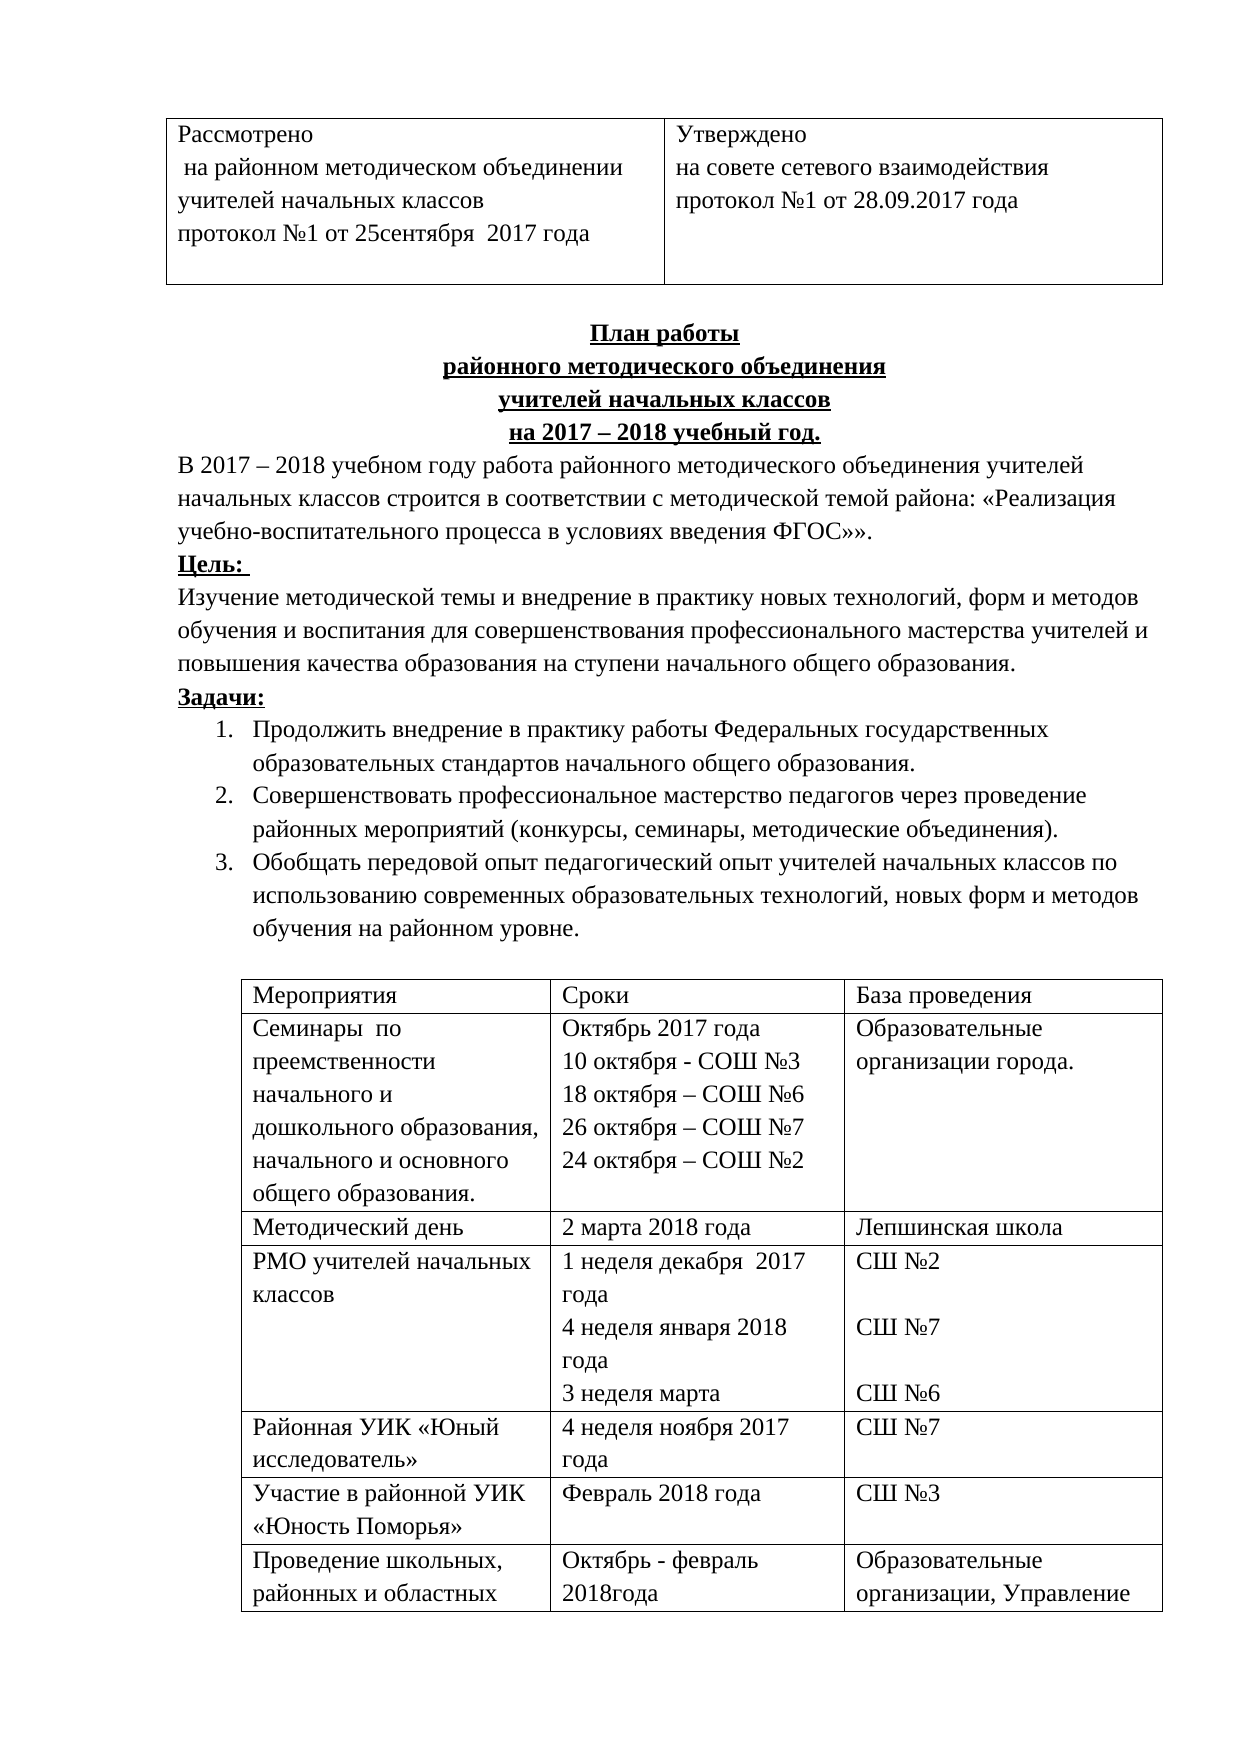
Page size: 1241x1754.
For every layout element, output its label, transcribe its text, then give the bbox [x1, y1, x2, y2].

text учителей начальных классов [177, 384, 1152, 413]
table_header Утверждено на совете сетевого взаимодействия протокол №1 от 28.09.2017 года [665, 119, 1162, 284]
table_cell Лепшинская школа [845, 1212, 1162, 1245]
table_cell Февраль 2018 года [551, 1478, 844, 1544]
table_cell Образовательные организации города. [845, 1014, 1162, 1211]
text на 2017 – 2018 учебный год. [177, 417, 1152, 446]
table_cell Методический день [242, 1212, 550, 1245]
table_cell Семинары по преемственности начального и дошкольного образования, начального и основного общего образования. [242, 1014, 550, 1211]
table_cell Районная УИК «Юный исследователь» [242, 1412, 550, 1477]
table_header Сроки [551, 980, 844, 1012]
text Изучение методической темы и внедрение в практику новых технологий, форм и методов обучения и воспитания для совершенствования профессионального мастерства учителей и повышения качества образования на ступени начального общего образования. [177, 582, 1152, 677]
text Задачи: [177, 682, 1152, 710]
text Цель: [177, 549, 1152, 578]
text районного методического объединения [177, 351, 1152, 380]
table_header База проведения [845, 980, 1162, 1012]
table_cell СШ №3 [845, 1478, 1162, 1544]
table_cell 2 марта 2018 года [551, 1212, 844, 1245]
table_cell СШ №7 [845, 1412, 1162, 1477]
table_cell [845, 1545, 1162, 1611]
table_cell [242, 1545, 550, 1611]
list Продолжить внедрение в практику работы Федеральных государственных образовательных стандартов начального общего образования. [215, 714, 1152, 776]
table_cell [551, 1545, 844, 1611]
table_cell 4 неделя ноября 2017 года [551, 1412, 844, 1477]
list Совершенствовать профессиональное мастерство педагогов через проведение районных мероприятий (конкурсы, семинары, методические объединения). [215, 781, 1152, 842]
table_cell СШ №2 СШ №7 СШ №6 [845, 1246, 1162, 1411]
text План работы [177, 318, 1152, 347]
table_cell 1 неделя декабря 2017 года 4 неделя января 2018 года 3 неделя марта [551, 1246, 844, 1411]
table_header Мероприятия [242, 980, 550, 1012]
table_cell РМО учителей начальных классов [242, 1246, 550, 1411]
table_cell Участие в районной УИК «Юность Поморья» [242, 1478, 550, 1544]
list Обобщать передовой опыт педагогический опыт учителей начальных классов по использованию современных образовательных технологий, новых форм и методов обучения на районном уровне. [215, 847, 1152, 941]
table_cell Октябрь 2017 года 10 октября - СОШ №3 18 октября – СОШ №6 26 октября – СОШ №7 24 октября – СОШ №2 [551, 1014, 844, 1211]
table_header Рассмотрено на районном методическом объединении учителей начальных классов протокол №1 от 25сентября 2017 года [167, 119, 664, 284]
text В 2017 – 2018 учебном году работа районного методического объединения учителей начальных классов строится в соответствии с методической темой района: «Реализация учебно-воспитательного процесса в условиях введения ФГОС»». [177, 450, 1152, 545]
